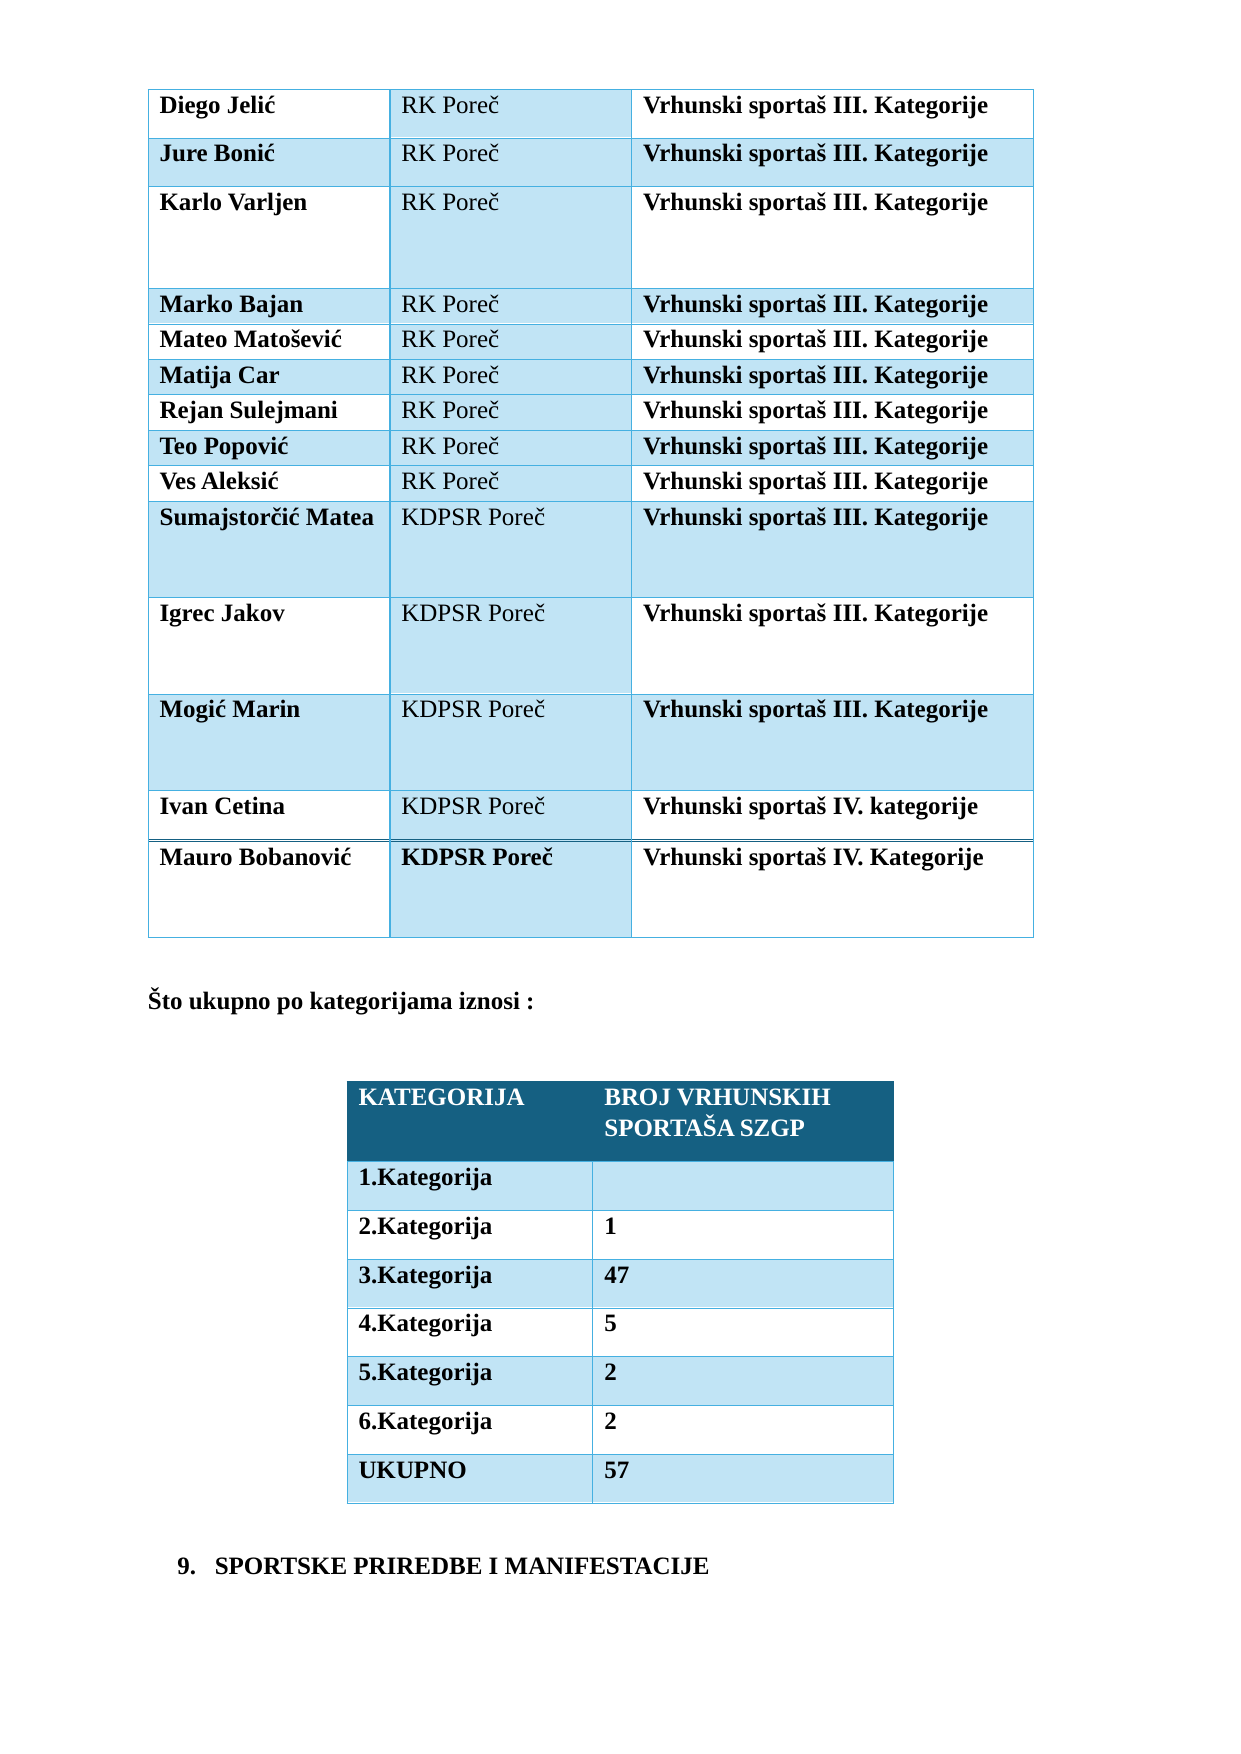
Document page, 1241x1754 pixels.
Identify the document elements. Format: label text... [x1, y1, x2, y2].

table_cell Ves Aleksić [149, 466, 389, 501]
table_cell Rejan Sulejmani [149, 395, 389, 430]
table_cell RK Poreč [391, 395, 631, 430]
table_cell RK Poreč [391, 139, 631, 186]
table_cell KDPSR Poreč [391, 598, 631, 693]
table_cell RK Poreč [391, 360, 631, 394]
text Što ukupno po kategorijama iznosi : [148, 986, 1093, 1015]
table_cell Vrhunski sportaš III. Kategorije [632, 695, 1033, 790]
table_cell Vrhunski sportaš III. Kategorije [632, 325, 1033, 359]
table_cell RK Poreč [391, 466, 631, 501]
table_cell 6.Kategorija [348, 1406, 592, 1454]
list SPORTSKE PRIREDBE I MANIFESTACIJE [177, 1551, 1093, 1580]
table_cell Karlo Varljen [149, 187, 389, 288]
table_cell KDPSR Poreč [391, 842, 631, 937]
table_cell 1.Kategorija [348, 1162, 592, 1210]
table_cell RK Poreč [391, 431, 631, 465]
table_cell 4.Kategorija [348, 1309, 592, 1356]
table_cell Jure Bonić [149, 139, 389, 186]
table_cell 2 [593, 1406, 893, 1454]
table_cell 1 [593, 1211, 893, 1259]
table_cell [632, 90, 1033, 137]
table_header BROJ VRHUNSKIH SPORTAŠA SZGP [593, 1083, 893, 1161]
table_cell Igrec Jakov [149, 598, 389, 693]
table_cell Vrhunski sportaš III. Kategorije [632, 360, 1033, 394]
table_cell RK Poreč [391, 187, 631, 288]
table_cell [593, 1162, 893, 1210]
table_cell 5 [593, 1309, 893, 1356]
table_cell KDPSR Poreč [391, 695, 631, 790]
table_cell Vrhunski sportaš III. Kategorije [632, 289, 1033, 323]
table_cell 47 [593, 1260, 893, 1307]
table_cell Vrhunski sportaš IV. Kategorije [632, 842, 1033, 937]
table_cell Matija Car [149, 360, 389, 394]
table_cell Diego Jelić [149, 90, 389, 137]
table_cell RK Poreč [391, 325, 631, 359]
table_cell 2 [593, 1357, 893, 1405]
table_cell Vrhunski sportaš III. Kategorije [632, 187, 1033, 288]
table_cell Vrhunski sportaš IV. kategorije [632, 791, 1033, 839]
table_cell 3.Kategorija [348, 1260, 592, 1307]
table_cell UKUPNO [348, 1455, 592, 1502]
table_cell 5.Kategorija [348, 1357, 592, 1405]
table_cell Vrhunski sportaš III. Kategorije [632, 395, 1033, 430]
table_cell KDPSR Poreč [391, 502, 631, 597]
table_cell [632, 139, 1033, 186]
table_cell RK Poreč [391, 90, 631, 137]
table_cell Vrhunski sportaš III. Kategorije [632, 598, 1033, 693]
table_cell Ivan Cetina [149, 791, 389, 839]
table_cell Vrhunski sportaš III. Kategorije [632, 466, 1033, 501]
table_cell Teo Popović [149, 431, 389, 465]
table_cell 2.Kategorija [348, 1211, 592, 1259]
table_cell KDPSR Poreč [391, 791, 631, 839]
table_cell 57 [593, 1455, 893, 1502]
table_cell Mogić Marin [149, 695, 389, 790]
table_cell RK Poreč [391, 289, 631, 323]
table_cell Mateo Matošević [149, 325, 389, 359]
table_cell Marko Bajan [149, 289, 389, 323]
table_cell Sumajstorčić Matea [149, 502, 389, 597]
table_header KATEGORIJA [348, 1083, 592, 1161]
table_cell Mauro Bobanović [149, 842, 389, 937]
table_cell Vrhunski sportaš III. Kategorije [632, 431, 1033, 465]
table_cell Vrhunski sportaš III. Kategorije [632, 502, 1033, 597]
